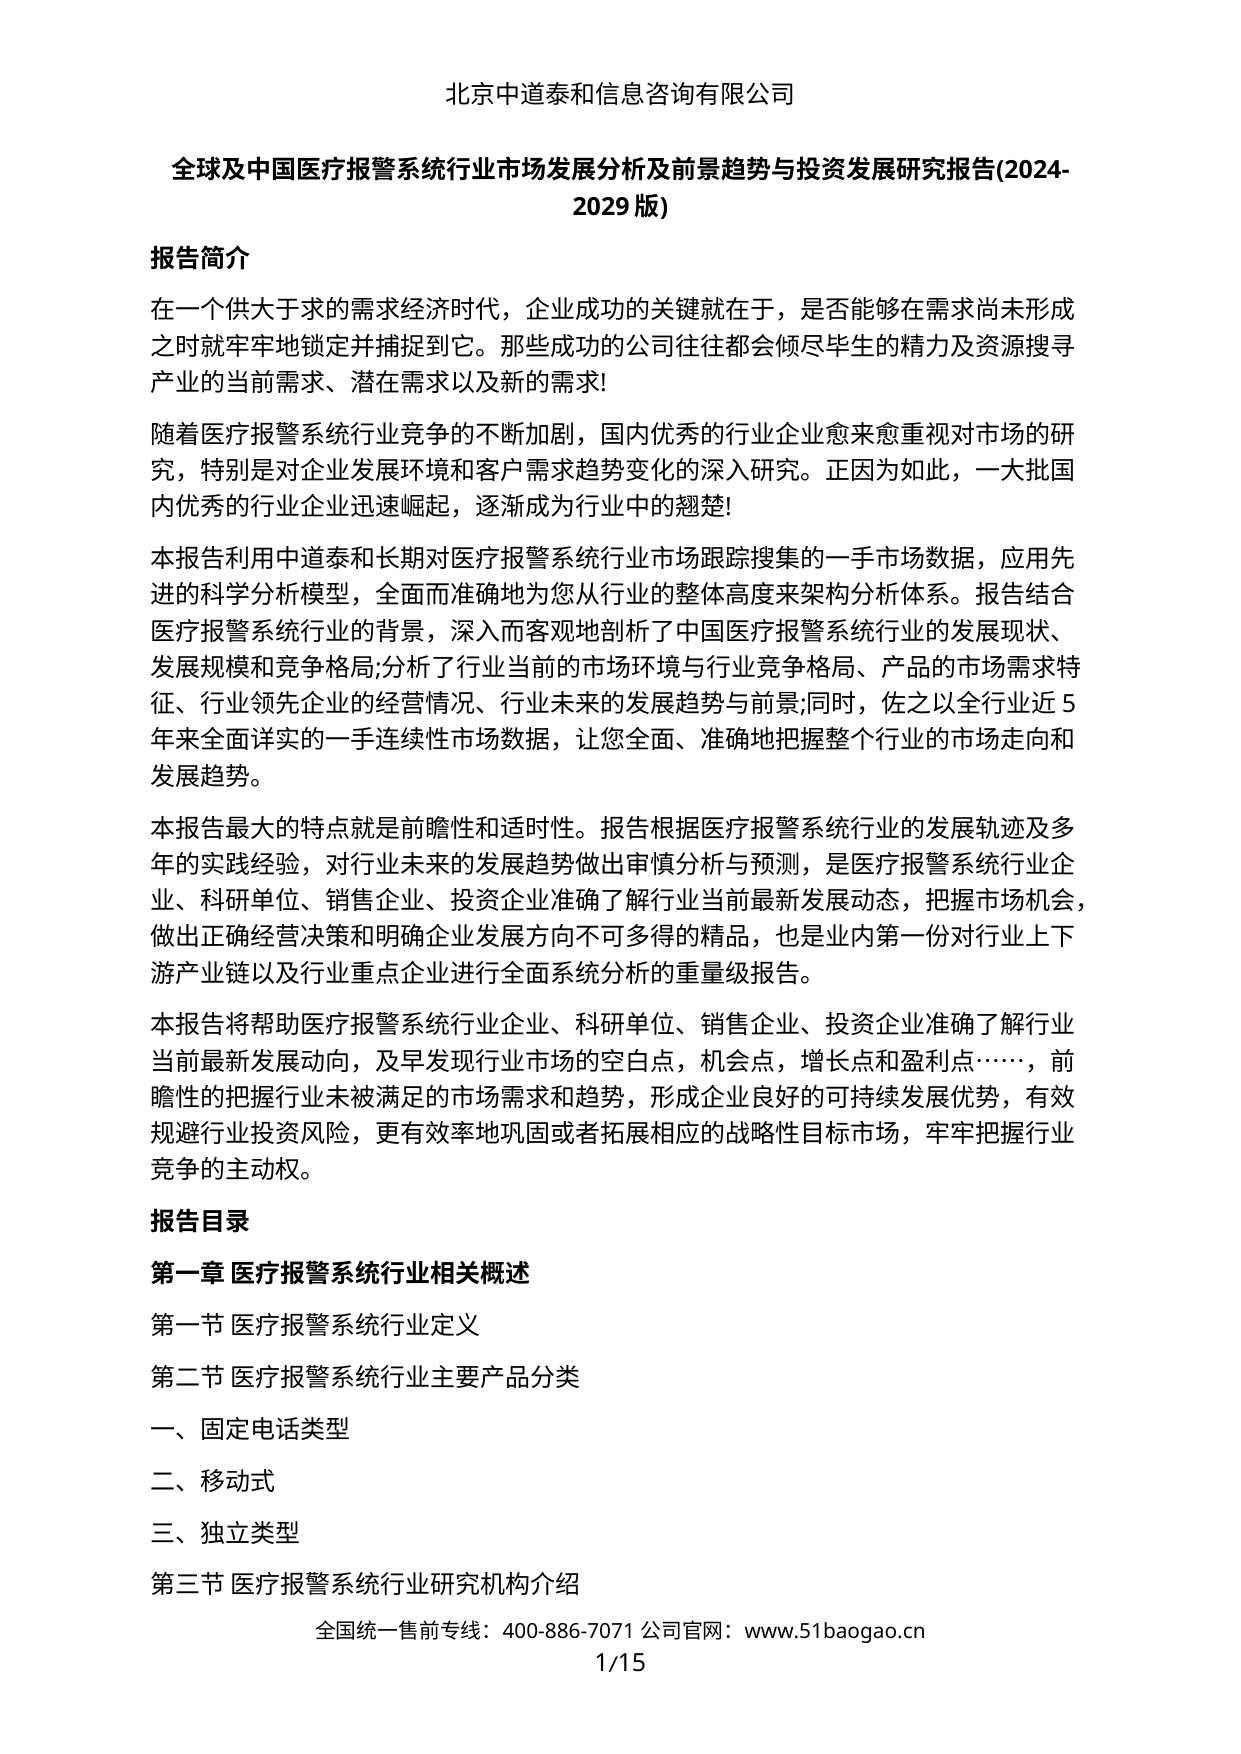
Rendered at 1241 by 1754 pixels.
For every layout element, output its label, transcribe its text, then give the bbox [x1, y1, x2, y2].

text 第三节 医疗报警系统行业研究机构介绍 [150, 1565, 1090, 1601]
text 报告简介 [150, 238, 1090, 274]
text 第一节 医疗报警系统行业定义 [150, 1306, 1090, 1342]
text 随着医疗报警系统行业竞争的不断加剧，国内优秀的行业企业愈来愈重视对市场的研究，特别是对企业发展环境和客户需求趋势变化的深入研究。正因为如此，一大批国内优秀的行业企业迅速崛起，逐渐成为行业中的翘楚! [150, 414, 1090, 523]
text 全球及中国医疗报警系统行业市场发展分析及前景趋势与投资发展研究报告(2024-2029版) [150, 150, 1090, 222]
text 三、独立类型 [150, 1513, 1090, 1549]
text 一、固定电话类型 [150, 1409, 1090, 1446]
text 二、移动式 [150, 1461, 1090, 1497]
text 第二节 医疗报警系统行业主要产品分类 [150, 1357, 1090, 1394]
text 本报告最大的特点就是前瞻性和适时性。报告根据医疗报警系统行业的发展轨迹及多年的实践经验，对行业未来的发展趋势做出审慎分析与预测，是医疗报警系统行业企业、科研单位、销售企业、投资企业准确了解行业当前最新发展动态，把握市场机会，做出正确经营决策和明确企业发展方向不可多得的精品，也是业内第一份对行业上下游产业链以及行业重点企业进行全面系统分析的重量级报告。 [150, 808, 1090, 989]
text 本报告将帮助医疗报警系统行业企业、科研单位、销售企业、投资企业准确了解行业当前最新发展动向，及早发现行业市场的空白点，机会点，增长点和盈利点……，前瞻性的把握行业未被满足的市场需求和趋势，形成企业良好的可持续发展优势，有效规避行业投资风险，更有效率地巩固或者拓展相应的战略性目标市场，牢牢把握行业竞争的主动权。 [150, 1005, 1090, 1186]
text 本报告利用中道泰和长期对医疗报警系统行业市场跟踪搜集的一手市场数据，应用先进的科学分析模型，全面而准确地为您从行业的整体高度来架构分析体系。报告结合医疗报警系统行业的背景，深入而客观地剖析了中国医疗报警系统行业的发展现状、发展规模和竞争格局;分析了行业当前的市场环境与行业竞争格局、产品的市场需求特征、行业领先企业的经营情况、行业未来的发展趋势与前景;同时，佐之以全行业近5年来全面详实的一手连续性市场数据，让您全面、准确地把握整个行业的市场走向和发展趋势。 [150, 539, 1090, 792]
text 报告目录 [150, 1202, 1090, 1238]
text 第一章 医疗报警系统行业相关概述 [150, 1254, 1090, 1290]
text 在一个供大于求的需求经济时代，企业成功的关键就在于，是否能够在需求尚未形成之时就牢牢地锁定并捕捉到它。那些成功的公司往往都会倾尽毕生的精力及资源搜寻产业的当前需求、潜在需求以及新的需求! [150, 290, 1090, 399]
